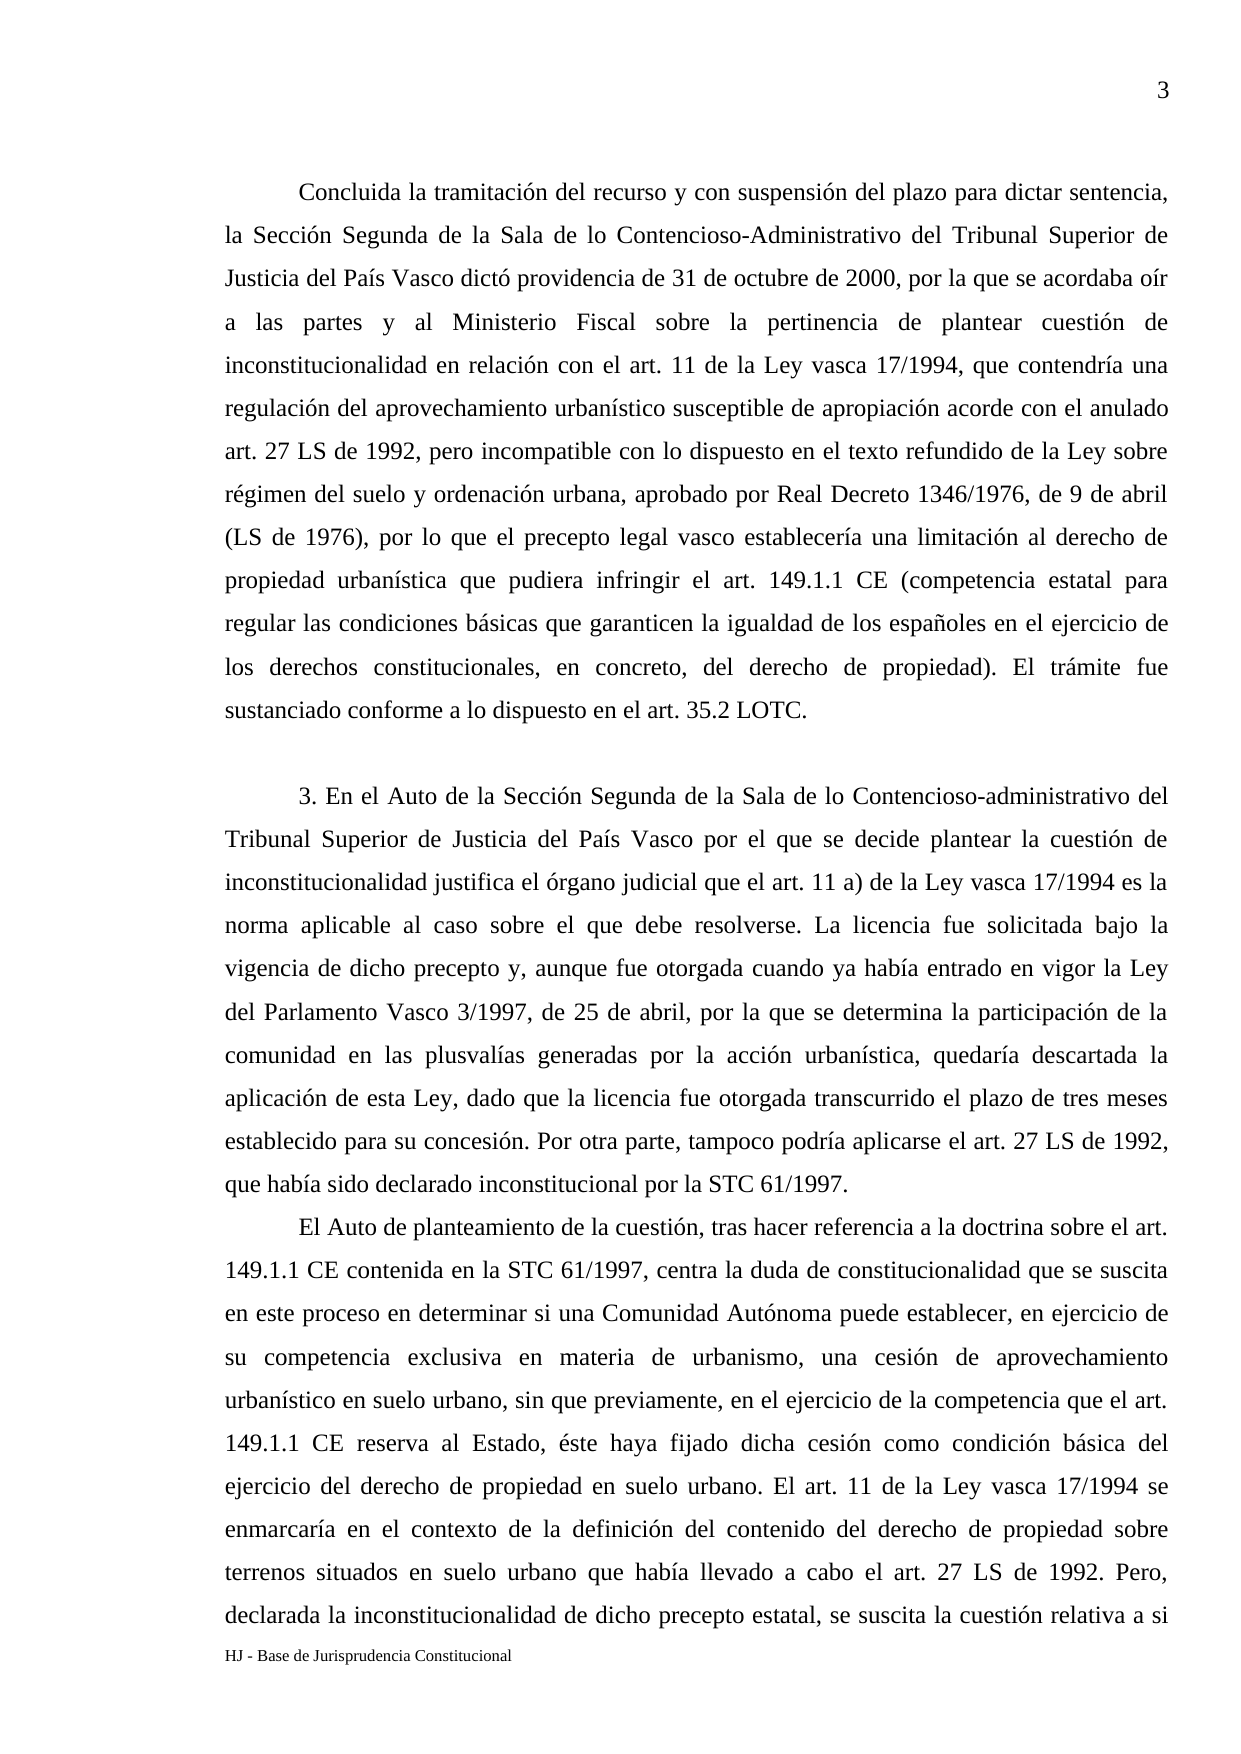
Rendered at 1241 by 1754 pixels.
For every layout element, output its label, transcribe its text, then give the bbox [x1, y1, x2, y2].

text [224, 1212, 1169, 1629]
text Concluida la tramitación del recurso y con suspensión del plazo para dictar sentencia, la Sección Segunda de la Sala de lo Contencioso-Administrativo del Tribunal Superior de Justicia del País Vasco dictó providencia de 31 de octubre de 2000, por la que se acordaba oír a las partes y al Ministerio Fiscal sobre la pertinencia de plantear cuestión de inconstitucionalidad en relación con el art. 11 de la Ley vasca 17/1994, que contendría una regulación del aprovechamiento urbanístico susceptible de apropiación acorde con el anulado art. 27 LS de 1992, pero incompatible con lo dispuesto en el texto refundido de la Ley sobre régimen del suelo y ordenación urbana, aprobado por Real Decreto 1346/1976, de 9 de abril (LS de 1976), por lo que el precepto legal vasco establecería una limitación al derecho de propiedad urbanística que pudiera infringir el art. 149.1.1 CE (competencia estatal para regular las condiciones básicas que garanticen la igualdad de los españoles en el ejercicio de los derechos constitucionales, en concreto, del derecho de propiedad). El trámite fue sustanciado conforme a lo dispuesto en el art. 35.2 LOTC. [224, 177, 1169, 723]
text 3. En el Auto de la Sección Segunda de la Sala de lo Contencioso-administrativo del Tribunal Superior de Justicia del País Vasco por el que se decide plantear la cuestión de inconstitucionalidad justifica el órgano judicial que el art. 11 a) de la Ley vasca 17/1994 es la norma aplicable al caso sobre el que debe resolverse. La licencia fue solicitada bajo la vigencia de dicho precepto y, aunque fue otorgada cuando ya había entrado en vigor la Ley del Parlamento Vasco 3/1997, de 25 de abril, por la que se determina la participación de la comunidad en las plusvalías generadas por la acción urbanística, quedaría descartada la aplicación de esta Ley, dado que la licencia fue otorgada transcurrido el plazo de tres meses establecido para su concesión. Por otra parte, tampoco podría aplicarse el art. 27 LS de 1992, que había sido declarado inconstitucional por la STC 61/1997. [224, 781, 1169, 1198]
